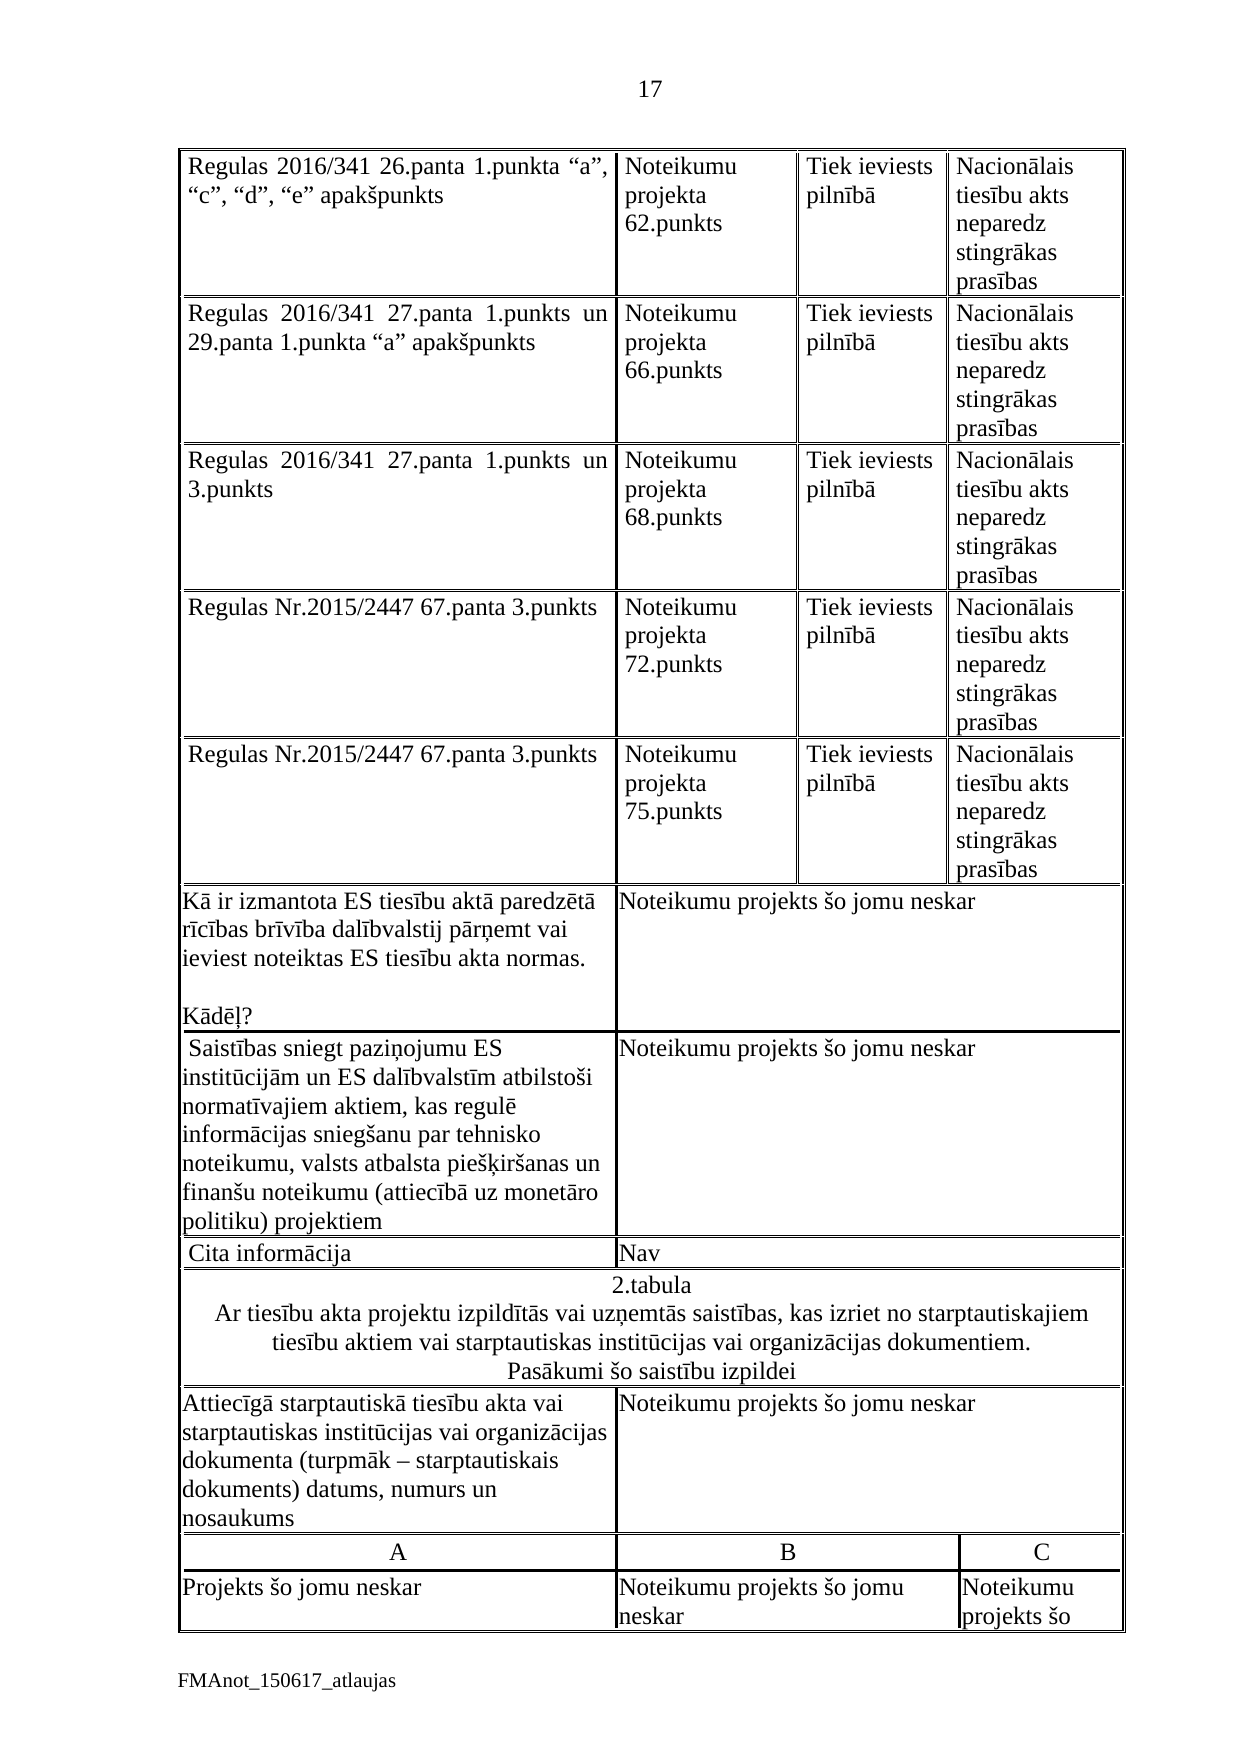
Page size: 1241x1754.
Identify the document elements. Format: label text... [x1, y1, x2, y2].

table_cell C [959, 1532, 1124, 1569]
table_cell Noteikumu projekta 72.punkts [618, 592, 796, 736]
table_cell Cita informācija [181, 1235, 615, 1266]
table_cell Kā ir izmantota ES tiesību aktā paredzētā rīcības brīvība dalībvalstij pārņemt vai ieviest noteiktas ES tiesību akta normas. Kādēļ? [180, 883, 616, 1030]
table_cell B [618, 1535, 958, 1569]
table_cell Attiecīgā starptautiskā tiesību akta vai starptautiskas institūcijas vai organizācijas dokumenta (turpmāk – starptautiskais dokuments) datums, numurs un nosaukums [180, 1385, 616, 1532]
table_cell Regulas 2016/341 26.panta 1.punkta “a”, “c”, “d”, “e” apakšpunkts [181, 151, 616, 295]
table_cell Noteikumu projekta 66.punkts [618, 298, 796, 442]
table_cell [959, 1569, 1122, 1630]
table_cell Nacionālais tiesību akts neparedz stingrākas prasības [948, 736, 1124, 883]
table_cell Regulas 2016/341 27.panta 1.punkts un 29.panta 1.punkta “a” apakšpunkts [180, 295, 616, 442]
table_cell Noteikumu projekta 62.punkts [616, 151, 798, 295]
table_cell Tiek ieviests pilnībā [799, 298, 946, 442]
table_cell Nacionālais tiesību akts neparedz stingrākas prasības [948, 589, 1124, 736]
table_cell Saistības sniegt paziņojumu ES institūcijām un ES dalībvalstīm atbilstoši normatīvajiem aktiem, kas regulē informācijas sniegšanu par tehnisko noteikumu, valsts atbalsta piešķiršanas un finanšu noteikumu (attiecībā uz monetāro politiku) projektiem [181, 1030, 615, 1234]
table_cell Regulas 2016/341 27.panta 1.punkts un 3.punkts [180, 442, 616, 589]
table_cell A [180, 1532, 616, 1569]
table_cell Tiek ieviests pilnībā [799, 592, 946, 736]
table_cell 2.tabula Ar tiesību akta projektu izpildītās vai uzņemtās saistības, kas izriet no starptautiskajiem tiesību aktiem vai starptautiskas institūcijas vai organizācijas dokumentiem. Pasākumi šo saistību izpildei [181, 1266, 1123, 1385]
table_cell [181, 1569, 616, 1630]
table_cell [948, 151, 1122, 295]
table_cell Nacionālais tiesību akts neparedz stingrākas prasības [948, 442, 1124, 589]
table_cell Regulas Nr.2015/2447 67.panta 3.punkts [180, 589, 616, 736]
table_cell Noteikumu projekta 68.punkts [618, 445, 796, 589]
table_cell Tiek ieviests pilnībā [799, 739, 946, 883]
table_cell Noteikumu projekta 75.punkts [618, 739, 796, 883]
table_cell Noteikumu projekts šo jomu neskar [616, 883, 1124, 1030]
table_cell Tiek ieviests pilnībā [799, 445, 946, 589]
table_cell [798, 151, 947, 295]
table_cell Nav [618, 1235, 1123, 1266]
table_cell Nacionālais tiesību akts neparedz stingrākas prasības [948, 295, 1124, 442]
table_cell Noteikumu projekts šo jomu neskar [618, 1030, 1122, 1234]
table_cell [616, 1572, 959, 1630]
table_cell Noteikumu projekts šo jomu neskar [616, 1385, 1124, 1532]
table_cell Regulas Nr.2015/2447 67.panta 3.punkts [180, 736, 616, 883]
